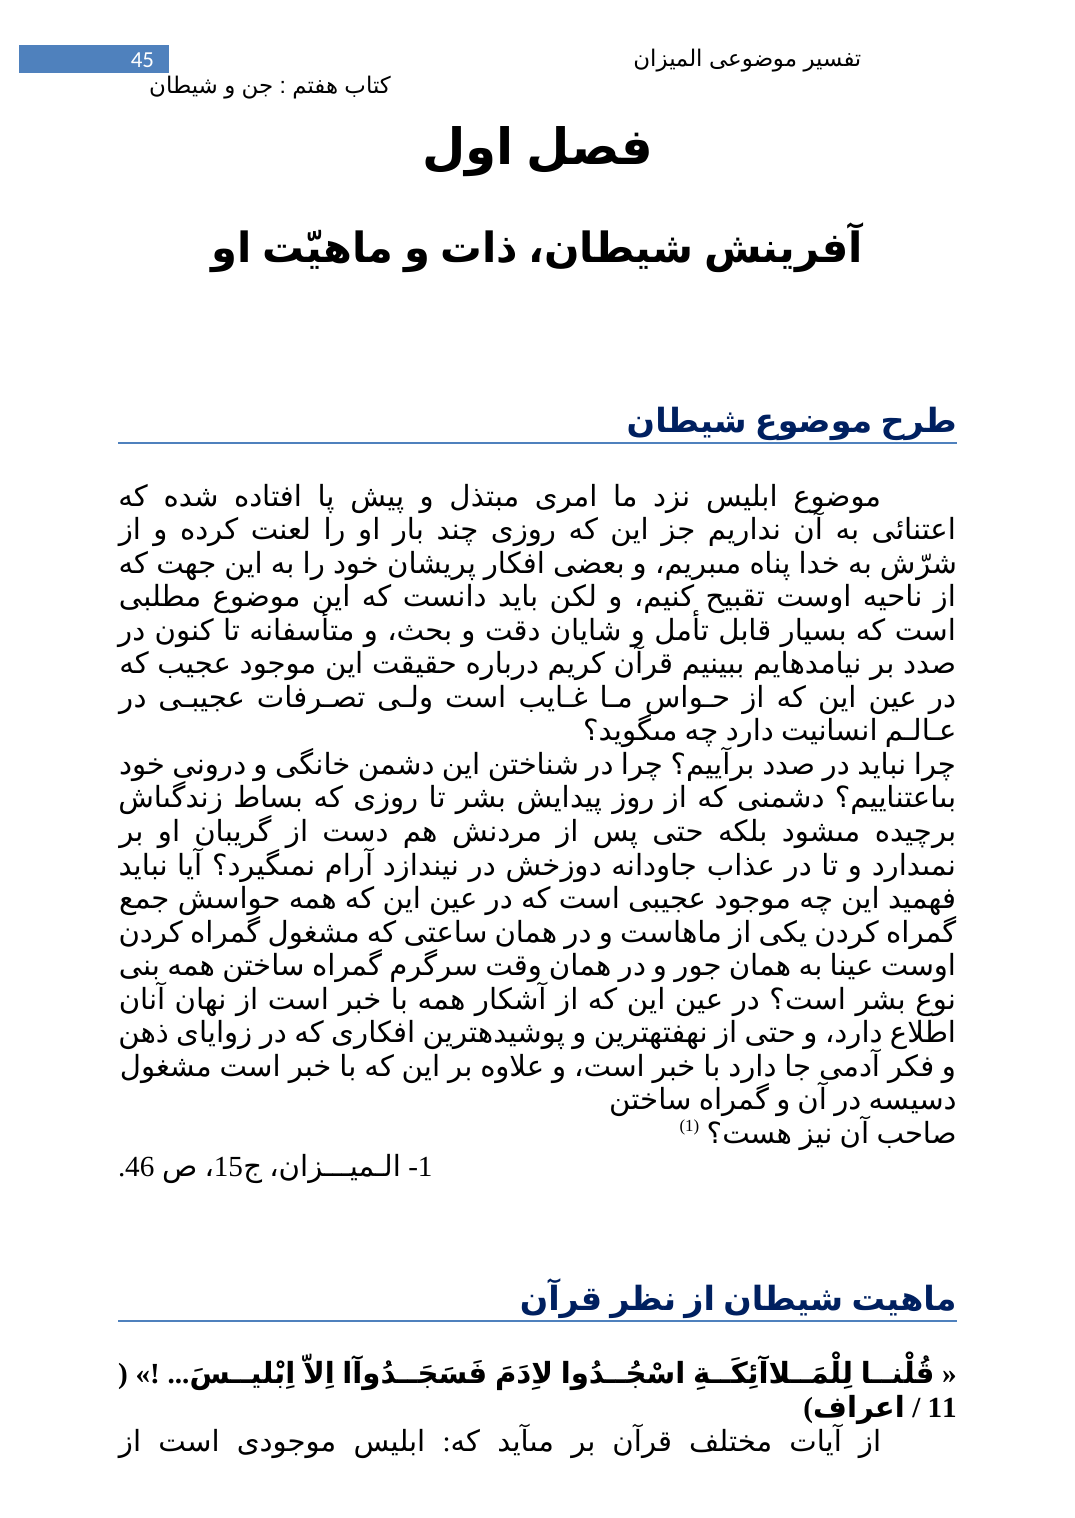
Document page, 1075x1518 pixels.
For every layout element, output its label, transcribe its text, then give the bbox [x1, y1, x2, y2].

subtitle ماهيت شيطان از نظر قرآن [118, 1279, 957, 1320]
text موضوع ابليس نزد ما امرى مبتذل و پيش پا افتاده شده كه اعتنائى به آن نداريم جز اين كه روزى چند بار او را لعنت كرده و از شرّش به خدا پناه مى‏بريم، و بعضى افكار پريشان خود را به اين جهت كه از ناحيه اوست تقبيح كنيم، و لكن بايد دانست كه اين موضوع مطلبى است كه بسيار قابل تأمل و شايان دقت و بحث، و متأسفانه تا كنون در صدد بر نيامده‏ايم ببينيم قرآن كريم درباره حقيقت اين موجود عجيب كه در عين اين كه از حـواس مـا غـايب است ولـى تصـرفات عجيبـى در عـالـم انسانيت دارد چه مى‏گويد؟ [118, 479, 957, 747]
text صاحب آن نيز هست؟ (1) [118, 1116, 957, 1149]
text آفرينش شيطان، ذات و ماهيّت او [118, 223, 957, 271]
text فصل اول [118, 118, 957, 176]
text 1- الـميـــزان، ج15، ص 46. [118, 1149, 957, 1183]
text « قُلْنــا لِلْمَــلاآئِكَــةِ اسْجُــدُوا لاِدَمَ فَسَجَــدُوآا اِلاّ اِبْليــسَ... !» (11 / اعراف) [118, 1357, 957, 1424]
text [118, 1424, 957, 1457]
text چرا نبايد در صدد برآييم؟ چرا در شناختن اين دشمن خانگى و درونى خود بى‏اعتناييم؟ دشمنى كه از روز پيدايش بشر تا روزى كه بساط زندگى‏اش برچيده مى‏شود بلكه حتى پس از مردنش هم دست از گريبان او بر نمى‏دارد و تا در عذاب جاودانه دوزخش در نيندازد آرام نمى‏گيرد؟ آيا نبايد فهميد اين چه موجود عجيبى است كه در عين اين كه همه حواسش جمع گمراه كردن يكى از ماهاست و در همان ساعتى كه مشغول گمراه كردن اوست عينا به همان جور و در همان وقت سرگرم گمراه ساختن همه بنى نوع بشر است؟ در عين اين كه از آشكار همه با خبر است از نهان آنان اطلاع دارد، و حتى از نهفته‏ترين و پوشيده‏ترين افكارى كه در زواياى ذهن و فكر آدمى جا دارد با خبر است، و علاوه بر اين كه با خبر است مشغول دسيسه در آن و گمراه ساختن [118, 747, 957, 1116]
subtitle طرح موضوع شيطان [118, 401, 957, 442]
